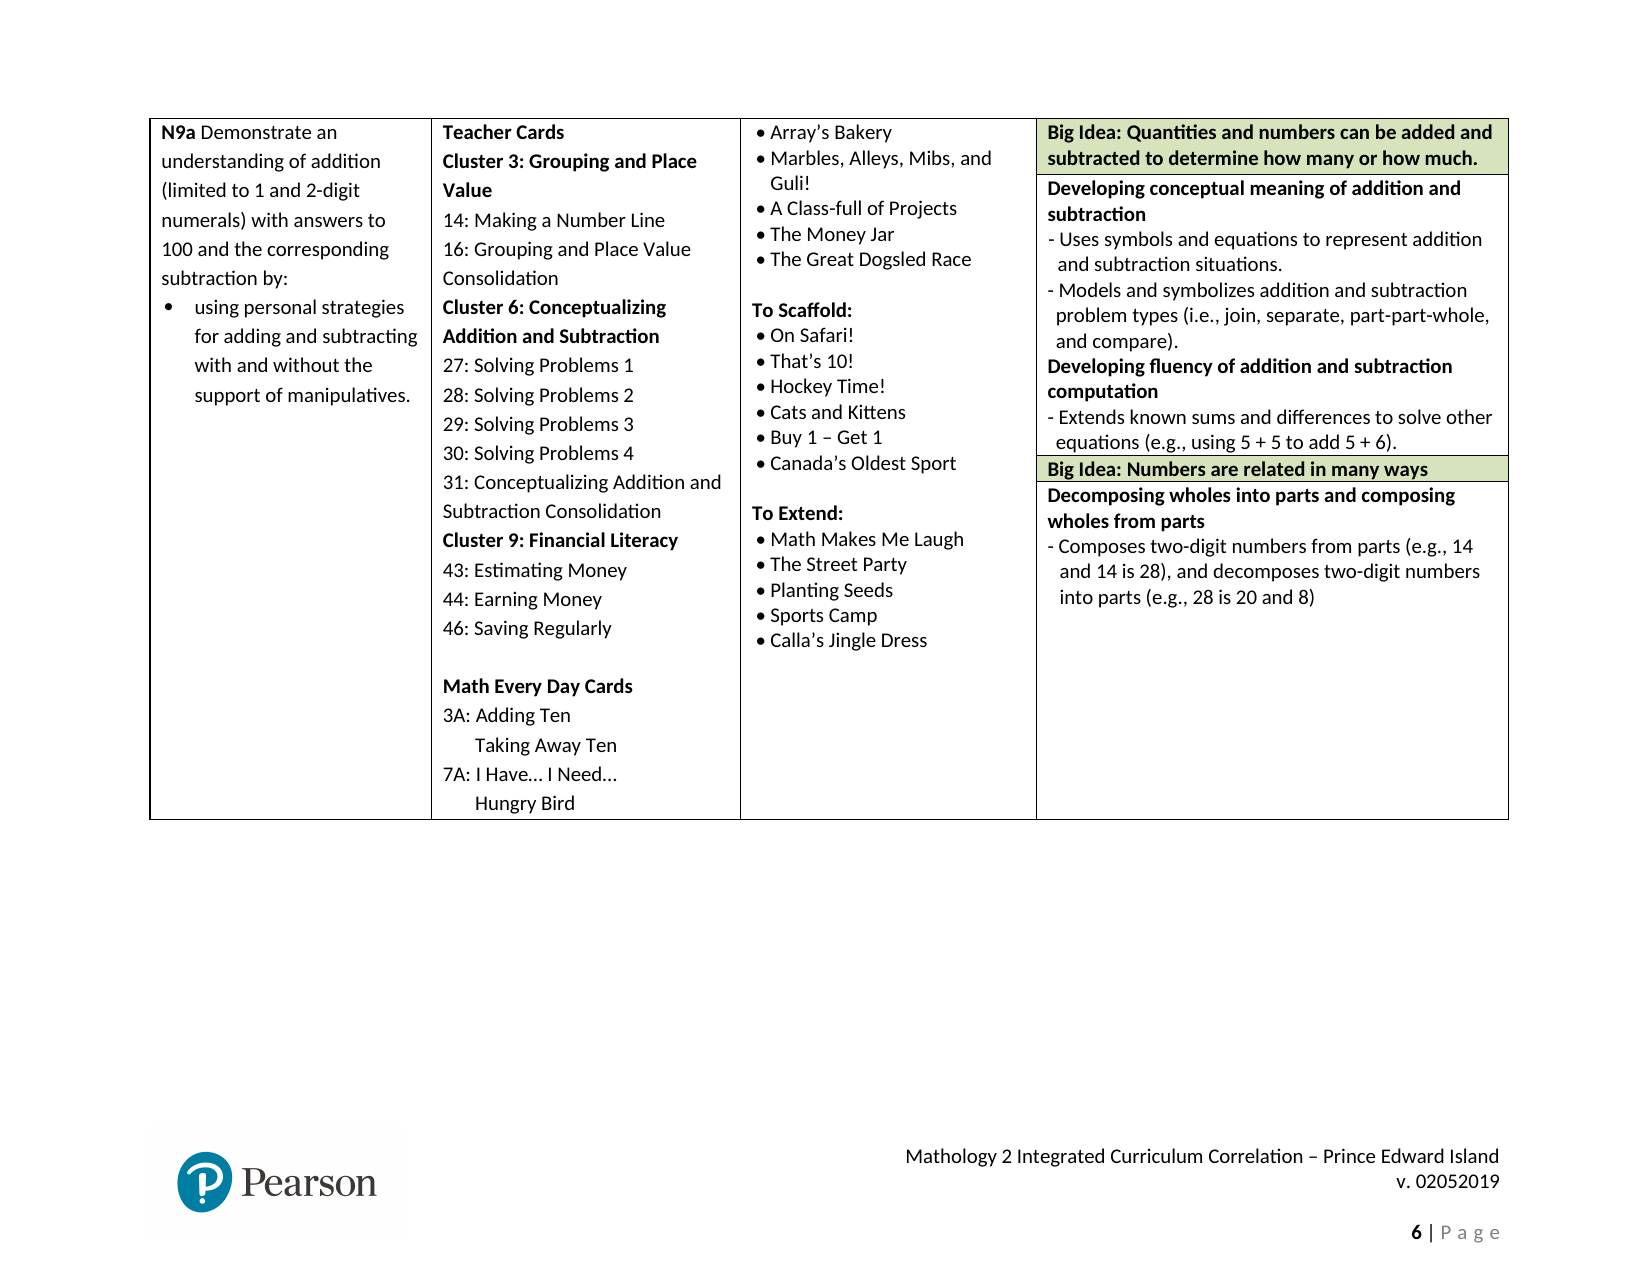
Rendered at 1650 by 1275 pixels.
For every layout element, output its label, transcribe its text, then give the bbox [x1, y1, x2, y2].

table_header Array’s Bakery Marbles, Alleys, Mibs, and Guli! A Class-full of Projects The Money Jar The Great Dogsled Race To Scaffold: On Safari! That’s 10! Hockey Time! Cats and Kittens Buy 1 – Get 1 Canada’s Oldest Sport To Extend: Math Makes Me Laugh The Street Party Planting Seeds Sports Camp Calla’s Jingle Dress [741, 119, 1036, 819]
table_header Teacher Cards Cluster 3: Grouping and Place Value 14: Making a Number Line 16: Grouping and Place Value Consolidation Cluster 6: Conceptualizing Addition and Subtraction 27: Solving Problems 1 28: Solving Problems 2 29: Solving Problems 3 30: Solving Problems 4 31: Conceptualizing Addition and Subtraction Consolidation Cluster 9: Financial Literacy 43: Estimating Money 44: Earning Money 46: Saving Regularly Math Every Day Cards 3A: Adding Ten Taking Away Ten 7A: I Have… I Need… Hungry Bird [432, 119, 740, 819]
table_cell Decomposing wholes into parts and composing wholes from parts - Composes two-digit numbers from parts (e.g., 14 and 14 is 28), and decomposes two-digit numbers into parts (e.g., 28 is 20 and 8) [1037, 482, 1508, 819]
table_header Big Idea: Quantities and numbers can be added and subtracted to determine how many or how much. [1037, 119, 1508, 174]
picture [150, 1124, 404, 1240]
table_cell Developing conceptual meaning of addition and subtraction - Uses symbols and equations to represent addition and subtraction situations. - Models and symbolizes addition and subtraction problem types (i.e., join, separate, part-part-whole, and compare). Developing fluency of addition and subtraction computation - Extends known sums and differences to solve other equations (e.g., using 5 + 5 to add 5 + 6). [1037, 175, 1508, 455]
table_header N9a Demonstrate an understanding of addition (limited to 1 and 2-digit numerals) with answers to 100 and the corresponding subtraction by: using personal strategies for adding and subtracting with and without the support of manipulatives. [151, 119, 431, 819]
table_cell Big Idea: Numbers are related in many ways [1037, 456, 1508, 481]
